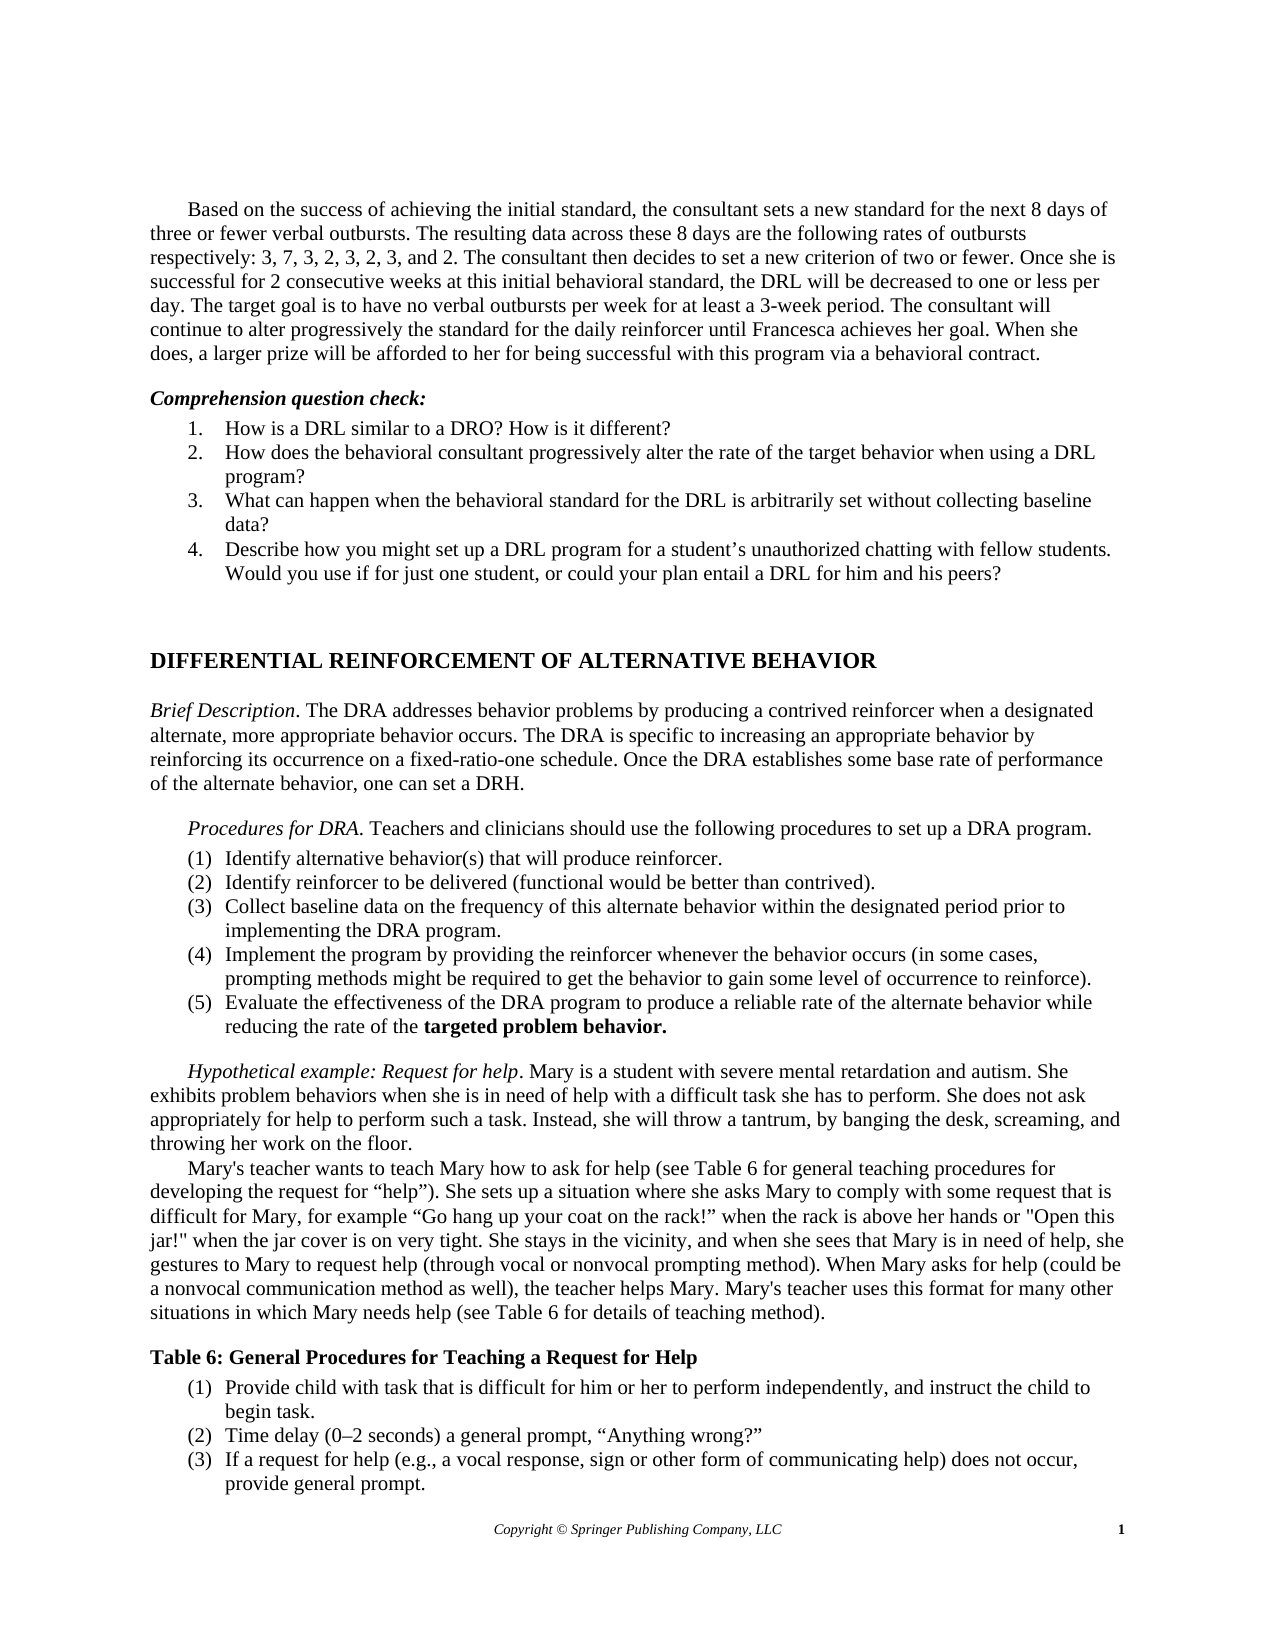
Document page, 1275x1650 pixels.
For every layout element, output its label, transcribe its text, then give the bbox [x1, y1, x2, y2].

text Table 6: General Procedures for Teaching a Request for Help [150, 1345, 1125, 1369]
text (3) Collect baseline data on the frequency of this alternate behavior within the designated period prior to implementing the DRA program. [187, 894, 1125, 942]
text Brief Description. The DRA addresses behavior problems by producing a contrived reinforcer when a designated alternate, more appropriate behavior occurs. The DRA is specific to increasing an appropriate behavior by reinforcing its occurrence on a fixed-ratio-one schedule. Once the DRA establishes some base rate of performance of the alternate behavior, one can set a DRH. [150, 698, 1125, 795]
text (5) Evaluate the effectiveness of the DRA program to produce a reliable rate of the alternate behavior while reducing the rate of the targeted problem behavior. [187, 990, 1125, 1038]
text 2. How does the behavioral consultant progressively alter the rate of the target behavior when using a DRL program? [187, 440, 1125, 488]
text (2) Time delay (0–2 seconds) a general prompt, “Anything wrong?” [187, 1423, 1125, 1447]
text (1) Identify alternative behavior(s) that will produce reinforcer. [187, 846, 1125, 870]
text Hypothetical example: Request for help. Mary is a student with severe mental retardation and autism. She exhibits problem behaviors when she is in need of help with a difficult task she has to perform. She does not ask appropriately for help to perform such a task. Instead, she will throw a tantrum, by banging the desk, screaming, and throwing her work on the floor. [150, 1059, 1125, 1155]
text Mary's teacher wants to teach Mary how to ask for help (see Table 6 for general teaching procedures for developing the request for “help”). She sets up a situation where she asks Mary to comply with some request that is difficult for Mary, for example “Go hang up your coat on the rack!” when the rack is above her hands or "Open this jar!" when the jar cover is on very tight. She stays in the vicinity, and when she sees that Mary is in need of help, she gestures to Mary to request help (through vocal or nonvocal prompting method). When Mary asks for help (could be a nonvocal communication method as well), the teacher helps Mary. Mary's teacher uses this format for many other situations in which Mary needs help (see Table 6 for details of teaching method). [150, 1155, 1125, 1324]
text (3) If a request for help (e.g., a vocal response, sign or other form of communicating help) does not occur, provide general prompt. [187, 1447, 1125, 1495]
text Based on the success of achieving the initial standard, the consultant sets a new standard for the next 8 days of three or fewer verbal outbursts. The resulting data across these 8 days are the following rates of outbursts respectively: 3, 7, 3, 2, 3, 2, 3, and 2. The consultant then decides to set a new criterion of two or fewer. Once she is successful for 2 consecutive weeks at this initial behavioral standard, the DRL will be decreased to one or less per day. The target goal is to have no verbal outbursts per week for at least a 3-week period. The consultant will continue to alter progressively the standard for the daily reinforcer until Francesca achieves her goal. When she does, a larger prize will be afforded to her for being successful with this program via a behavioral contract. [150, 197, 1125, 365]
text Comprehension question check: [150, 386, 1125, 410]
text DIFFERENTIAL REINFORCEMENT OF ALTERNATIVE BEHAVIOR [150, 647, 1125, 673]
text 1. How is a DRL similar to a DRO? How is it different? [187, 416, 1125, 440]
text (4) Implement the program by providing the reinforcer whenever the behavior occurs (in some cases, prompting methods might be required to get the behavior to gain some level of occurrence to reinforce). [187, 942, 1125, 990]
text 4. Describe how you might set up a DRL program for a student’s unauthorized chatting with fellow students. Would you use if for just one student, or could your plan entail a DRL for him and his peers? [187, 536, 1125, 584]
text (1) Provide child with task that is difficult for him or her to perform independently, and instruct the child to begin task. [187, 1375, 1125, 1423]
text (2) Identify reinforcer to be delivered (functional would be better than contrived). [187, 870, 1125, 894]
text 3. What can happen when the behavioral standard for the DRL is arbitrarily set without collecting baseline data? [187, 488, 1125, 536]
text Procedures for DRA. Teachers and clinicians should use the following procedures to set up a DRA program. [150, 816, 1125, 839]
